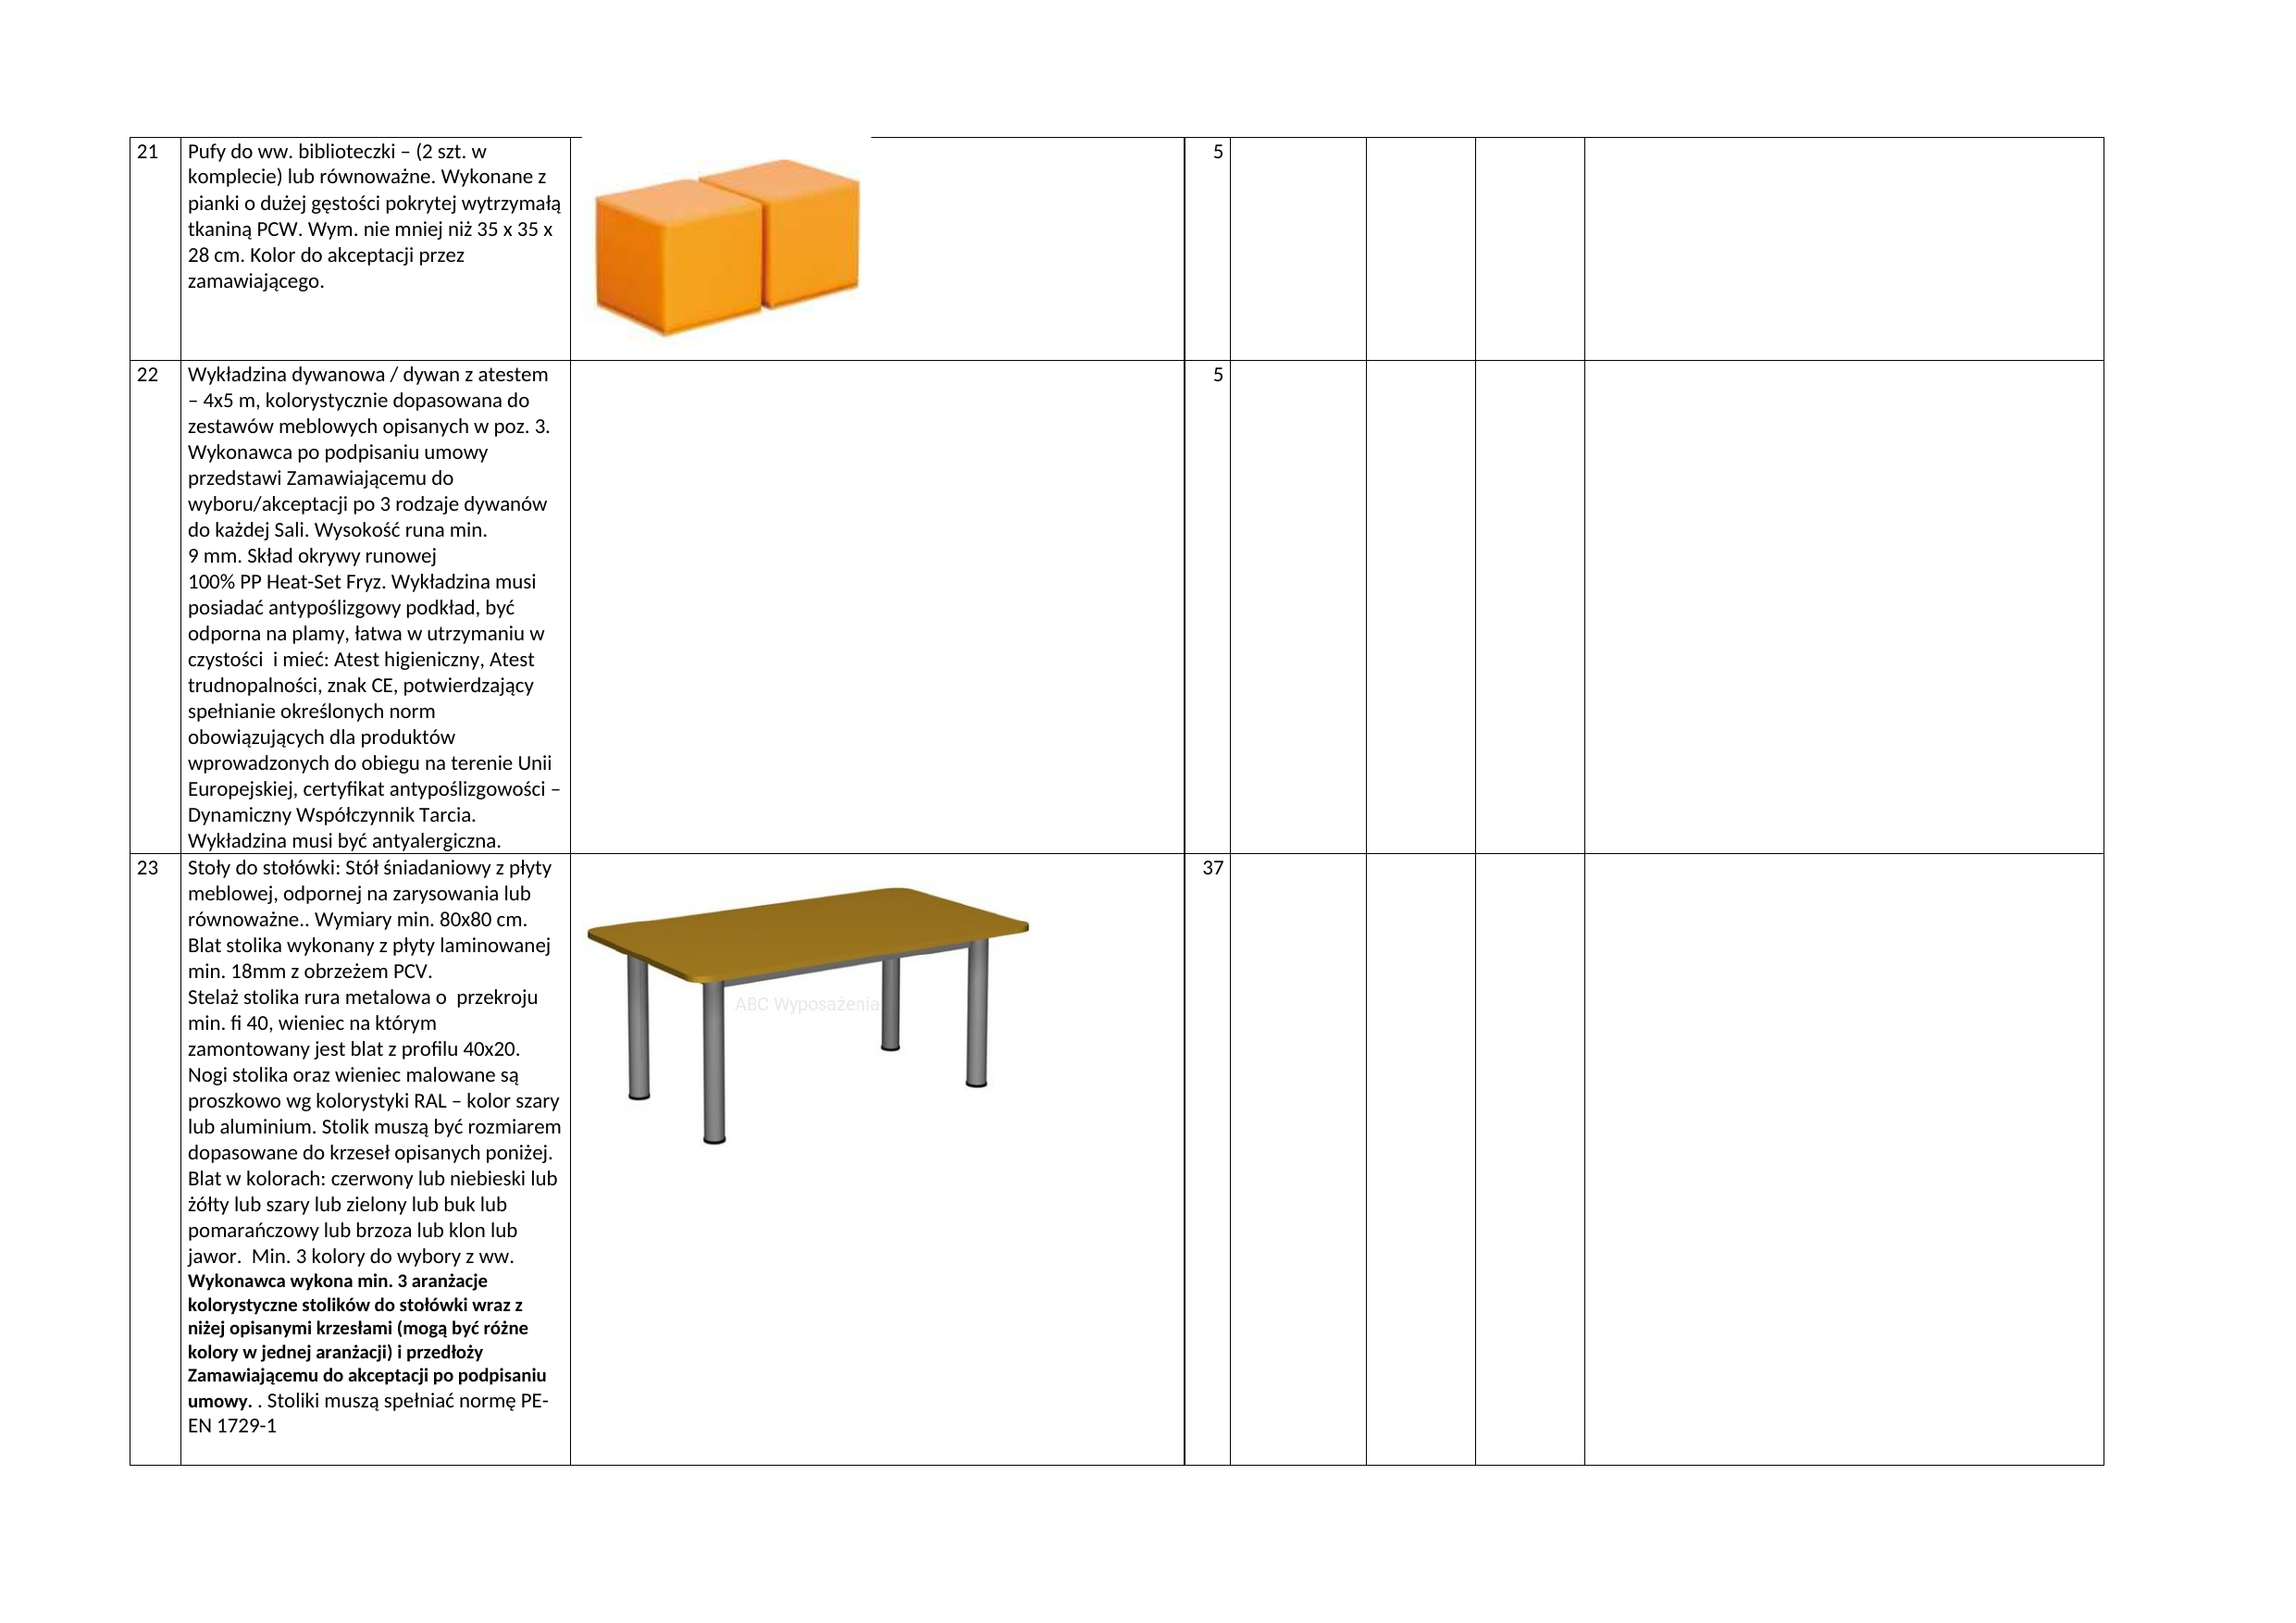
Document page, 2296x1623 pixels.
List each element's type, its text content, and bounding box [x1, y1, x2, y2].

table_cell [1231, 854, 1366, 1465]
table_cell [571, 854, 1184, 1465]
table_cell [1476, 361, 1584, 853]
table_cell 37 [1185, 854, 1230, 1465]
table_cell [571, 138, 1184, 360]
table_cell 23 [130, 854, 180, 1465]
table_cell Pufy do ww. biblioteczki – (2 szt. w komplecie) lub równoważne. Wykonane z pianki o dużej gęstości pokrytej wytrzymałą tkaniną PCW. Wym. nie mniej niż 35 x 35 x 28 cm. Kolor do akceptacji przez zamawiającego. [181, 138, 570, 360]
table_cell [1231, 361, 1366, 853]
table_cell [1367, 361, 1475, 853]
table_cell [571, 361, 1184, 853]
table_cell 21 [130, 138, 180, 360]
table_cell Wykładzina dywanowa / dywan z atestem – 4x5 m, kolorystycznie dopasowana do zestawów meblowych opisanych w poz. 3. Wykonawca po podpisaniu umowy przedstawi Zamawiającemu do wyboru/akceptacji po 3 rodzaje dywanów do każdej Sali. Wysokość runa min. 9 mm. Skład okrywy runowej 100% PP Heat-Set Fryz. Wykładzina musi posiadać antypoślizgowy podkład, być odporna na plamy, łatwa w utrzymaniu w czystości i mieć: Atest higieniczny, Atest trudnopalności, znak CE, potwierdzający spełnianie określonych norm obowiązujących dla produktów wprowadzonych do obiegu na terenie Unii Europejskiej, certyfikat antypoślizgowości – Dynamiczny Współczynnik Tarcia. Wykładzina musi być antyalergiczna. [181, 361, 570, 853]
table_cell 22 [130, 361, 180, 853]
table_cell 5 [1185, 361, 1230, 853]
table_cell [1367, 138, 1475, 360]
picture [581, 137, 872, 354]
table_cell [1476, 138, 1584, 360]
table_cell [1367, 854, 1475, 1465]
table_cell [1585, 138, 2104, 360]
table_cell Stoły do stołówki: Stół śniadaniowy z płyty meblowej, odpornej na zarysowania lub równoważne.. Wymiary min. 80x80 cm. Blat stolika wykonany z płyty laminowanej min. 18mm z obrzeżem PCV. Stelaż stolika rura metalowa o przekroju min. fi 40, wieniec na którym zamontowany jest blat z profilu 40x20. Nogi stolika oraz wieniec malowane są proszkowo wg kolorystyki RAL – kolor szary lub aluminium. Stolik muszą być rozmiarem dopasowane do krzeseł opisanych poniżej. Blat w kolorach: czerwony lub niebieski lub żółty lub szary lub zielony lub buk lub pomarańczowy lub brzoza lub klon lub jawor. Min. 3 kolory do wybory z ww. Wykonawca wykona min. 3 aranżacje kolorystyczne stolików do stołówki wraz z niżej opisanymi krzesłami (mogą być różne kolory w jednej aranżacji) i przedłoży Zamawiającemu do akceptacji po podpisaniu umowy. . Stoliki muszą spełniać normę PE-EN 1729-1 [181, 854, 570, 1465]
table_cell 5 [1185, 138, 1230, 360]
table_cell [1585, 854, 2104, 1465]
table_cell [1585, 361, 2104, 853]
table_cell [1476, 854, 1584, 1465]
table_cell [1231, 138, 1366, 360]
picture [581, 854, 1032, 1157]
